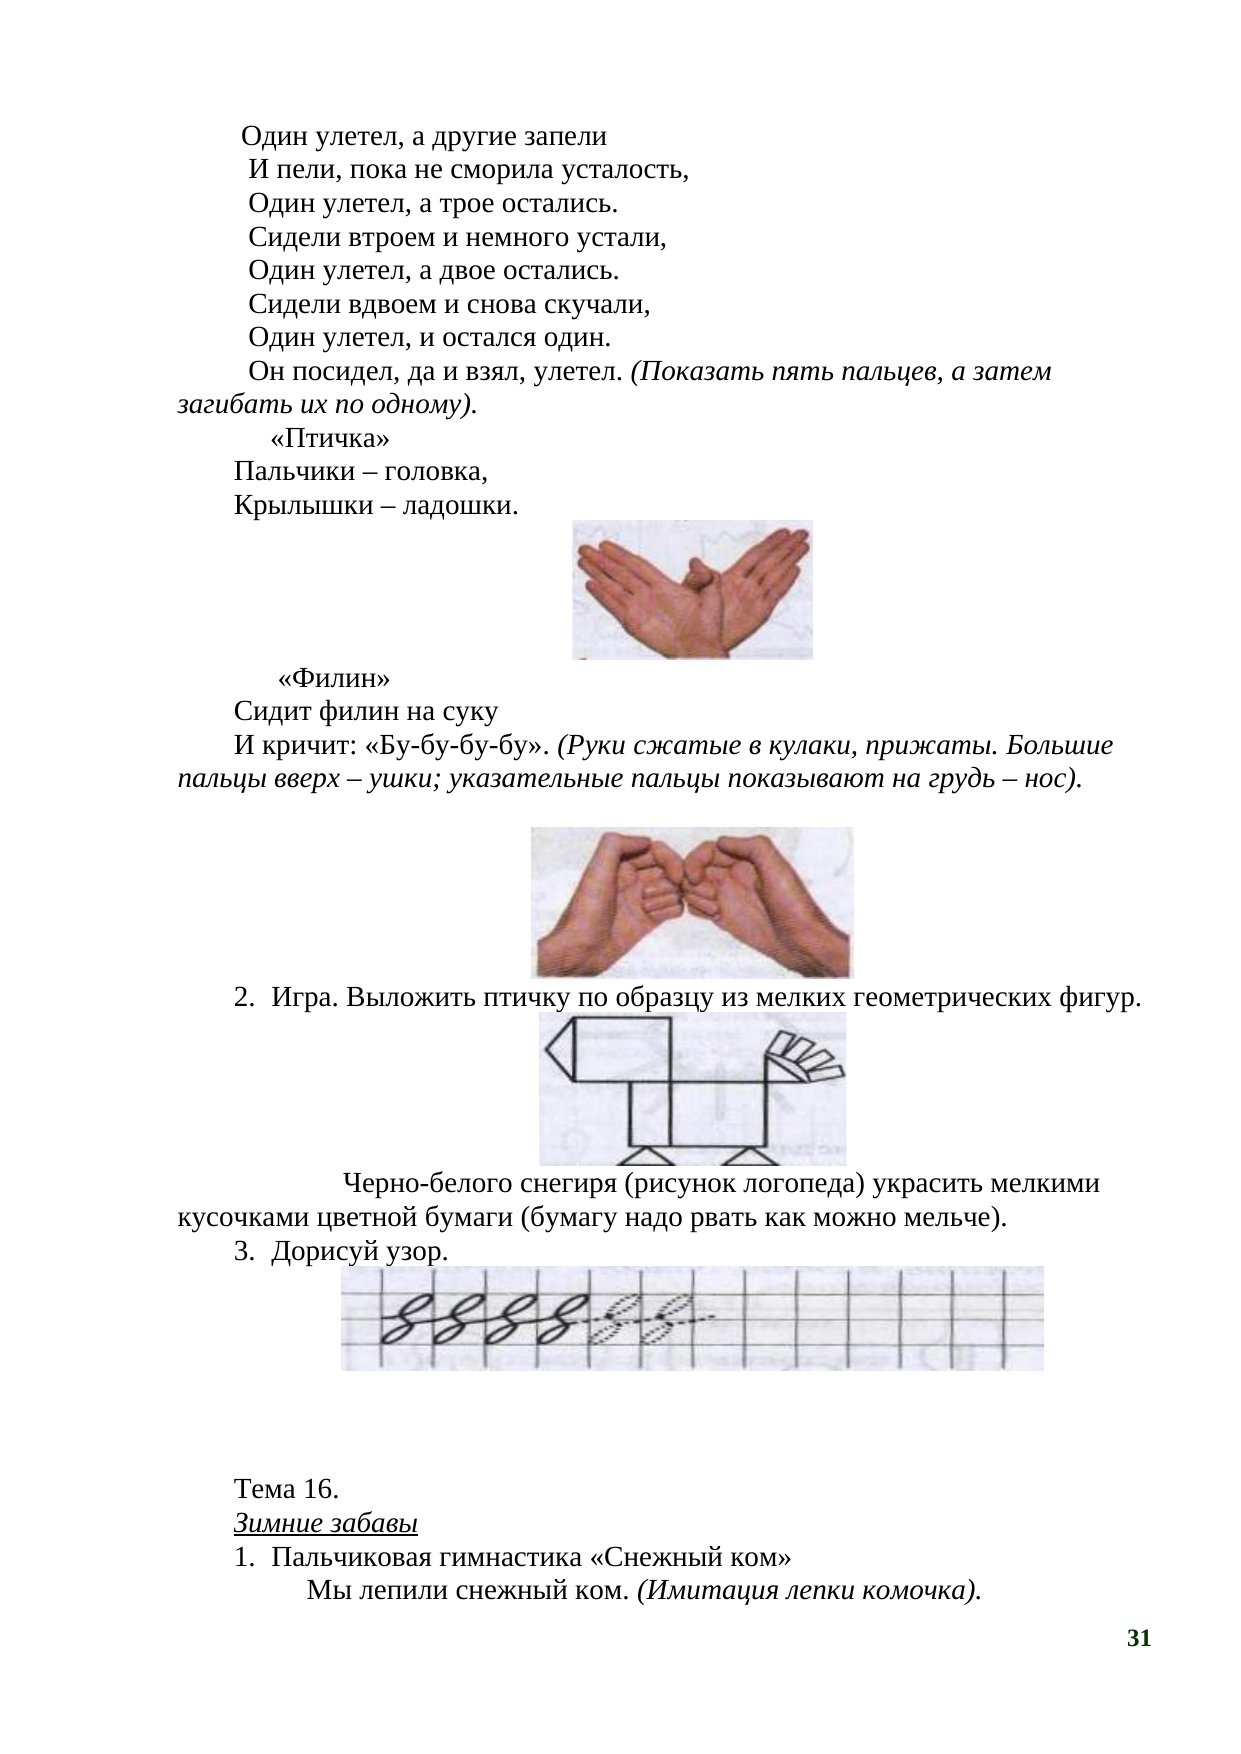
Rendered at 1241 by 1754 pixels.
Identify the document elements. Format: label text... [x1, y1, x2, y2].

text Один улетел, а трое остались. [177, 185, 1152, 219]
list Игра. Выложить птичку по образцу из мелких геометрических фигур. [177, 979, 1152, 1012]
picture [530, 827, 855, 979]
text «Птичка» [177, 420, 1152, 453]
text Один улетел, а другие запели [177, 118, 1152, 152]
text Зимние забавы [177, 1505, 1152, 1539]
list Дорисуй узор. [177, 1233, 1152, 1266]
text Один улетел, и остался один. [177, 319, 1152, 353]
text «Филин» [177, 660, 1152, 693]
text Один улетел, а двое остались. [177, 252, 1152, 286]
picture [341, 1266, 1045, 1371]
picture [538, 1012, 847, 1166]
picture [572, 520, 813, 660]
text Он посидел, да и взял, улетел. (Показать пять пальцев, а затем загибать их по одному). [177, 353, 1152, 420]
text Черно-белого снегиря (рисунок логопеда) украсить мелкими кусочками цветной бумаги (бумагу надо рвать как можно мельче). [177, 1166, 1152, 1233]
list Пальчиковая гимнастика «Снежный ком» [177, 1539, 1152, 1572]
text Крылышки – ладошки. [177, 487, 1152, 521]
text Тема 16. [177, 1472, 1152, 1505]
text Сидит филин на суку [177, 693, 1152, 727]
text И пели, пока не сморила усталость, [177, 152, 1152, 185]
text Сидели втроем и немного устали, [177, 219, 1152, 252]
text Мы лепили снежный ком. (Имитация лепки комочка). [177, 1572, 1152, 1606]
text Пальчики – головка, [177, 453, 1152, 487]
text Сидели вдвоем и снова скучали, [177, 286, 1152, 319]
text И кричит: «Бу-бу-бу-бу». (Руки сжатые в кулаки, прижаты. Большие пальцы вверх – ушки; указательные пальцы показывают на грудь – нос). [177, 727, 1152, 794]
